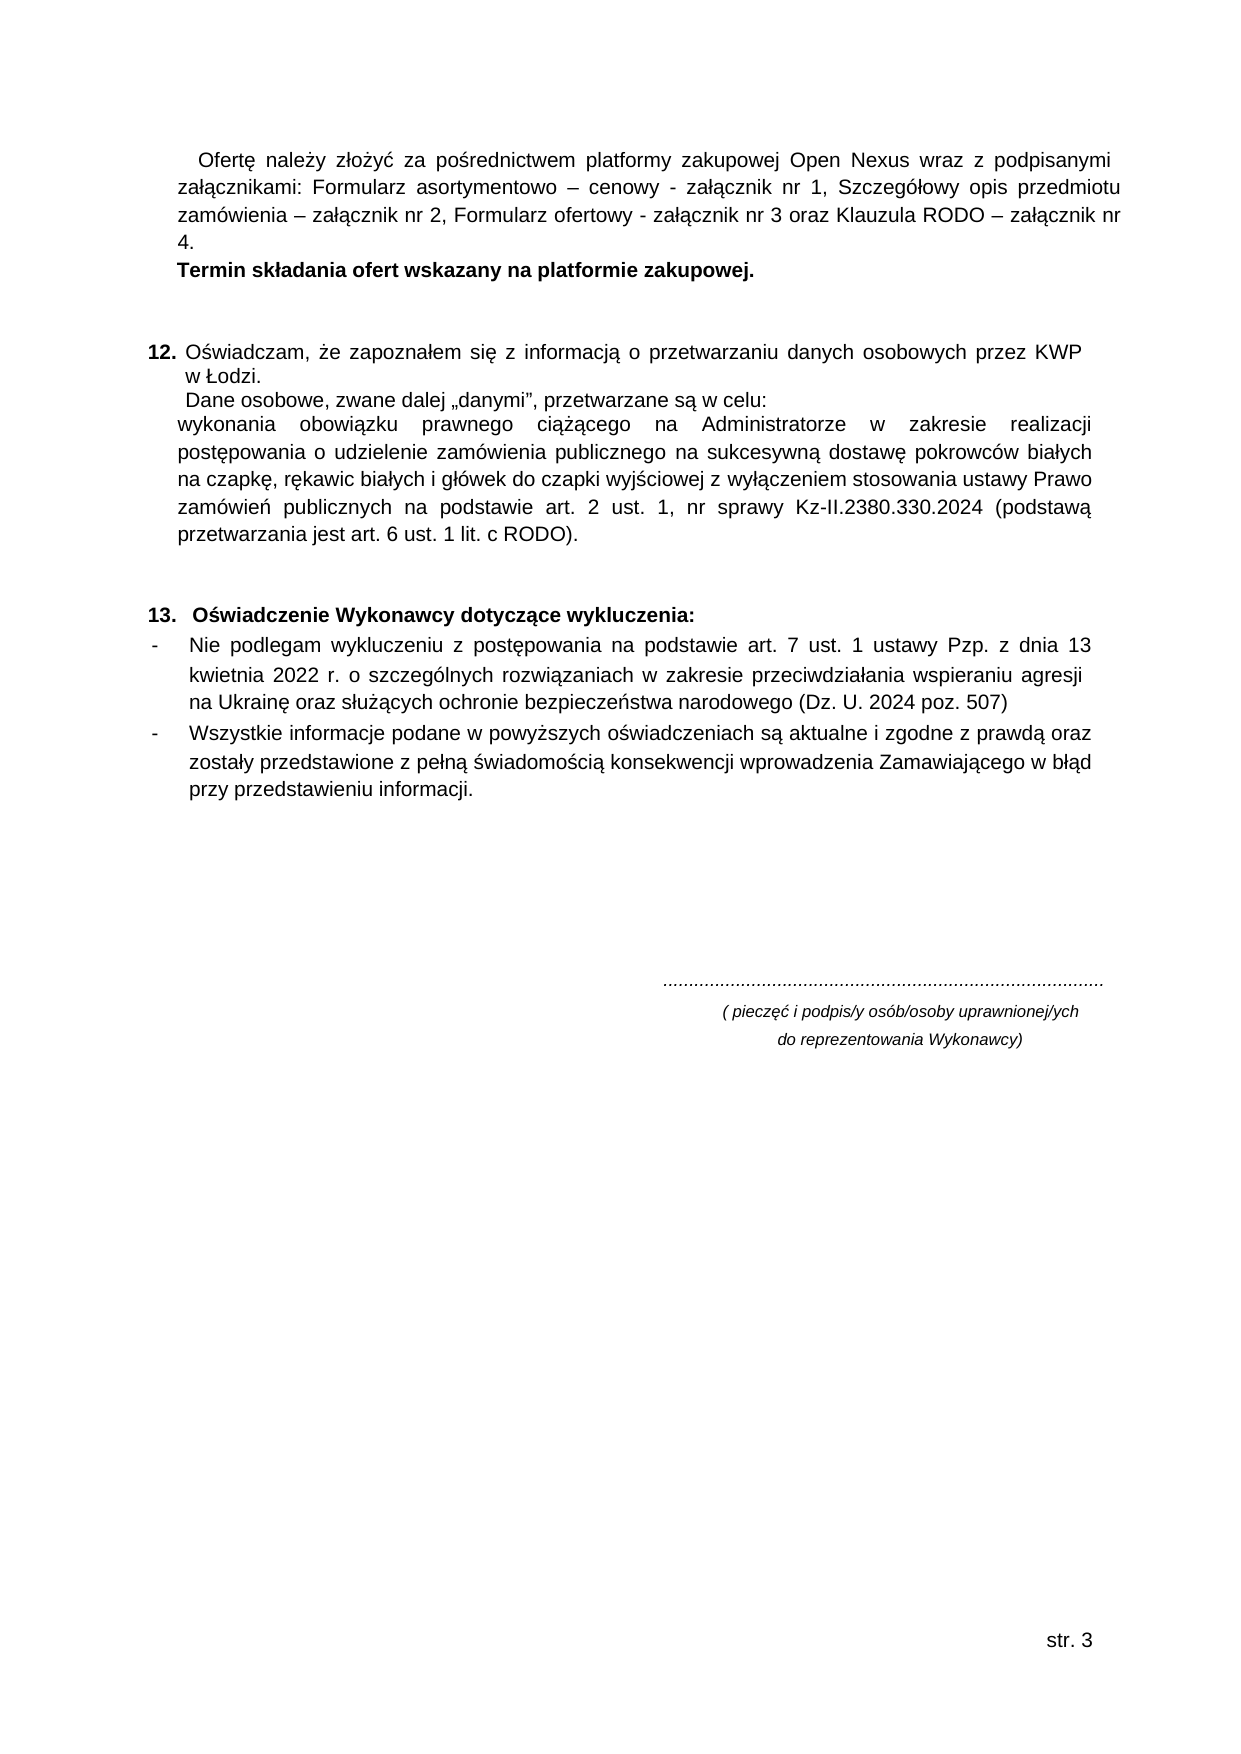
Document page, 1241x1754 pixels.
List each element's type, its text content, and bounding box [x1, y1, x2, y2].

list Oświadczam, że zapoznałem się z informacją o przetwarzaniu danych osobowych przez KWP w Łodzi. [148, 340, 1093, 388]
text Ofertę należy złożyć za pośrednictwem platformy zakupowej Open Nexus wraz z podpisanymi załącznikami: Formularz asortymentowo – cenowy - załącznik nr 1, Szczegółowy opis przedmiotu zamówienia – załącznik nr 2, Formularz ofertowy - załącznik nr 3 oraz Klauzula RODO – załącznik nr 4. [148, 148, 1122, 254]
list Wszystkie informacje podane w powyższych oświadczeniach są aktualne i zgodne z prawdą oraz zostały przedstawione z pełną świadomością konsekwencji wprowadzenia Zamawiającego w błąd przy przedstawieniu informacji. [151, 718, 1093, 801]
list Nie podlegam wykluczeniu z postępowania na podstawie art. 7 ust. 1 ustawy Pzp. z dnia 13 kwietnia 2022 r. o szczególnych rozwiązaniach w zakresie przeciwdziałania wspieraniu agresji na Ukrainę oraz służących ochronie bezpieczeństwa narodowego (Dz. U. 2024 poz. 507) [151, 631, 1093, 714]
text ..................................................................................... [162, 969, 1107, 991]
list Dane osobowe, zwane dalej „danymi”, przetwarzane są w celu: [185, 388, 1093, 412]
text ( pieczęć i podpis/y osób/osoby uprawnionej/ych [650, 1001, 1152, 1021]
text do reprezentowania Wykonawcy) [650, 1030, 1152, 1049]
list Oświadczenie Wykonawcy dotyczące wykluczenia: [148, 603, 1093, 627]
text wykonania obowiązku prawnego ciążącego na Administratorze w zakresie realizacji postępowania o udzielenie zamówienia publicznego na sukcesywną dostawę pokrowców białych na czapkę, rękawic białych i główek do czapki wyjściowej z wyłączeniem stosowania ustawy Prawo zamówień publicznych na podstawie art. 2 ust. 1, nr sprawy Kz-II.2380.330.2024 (podstawą przetwarzania jest art. 6 ust. 1 lit. c RODO). [177, 412, 1093, 578]
text Termin składania ofert wskazany na platformie zakupowej. [148, 258, 1122, 282]
